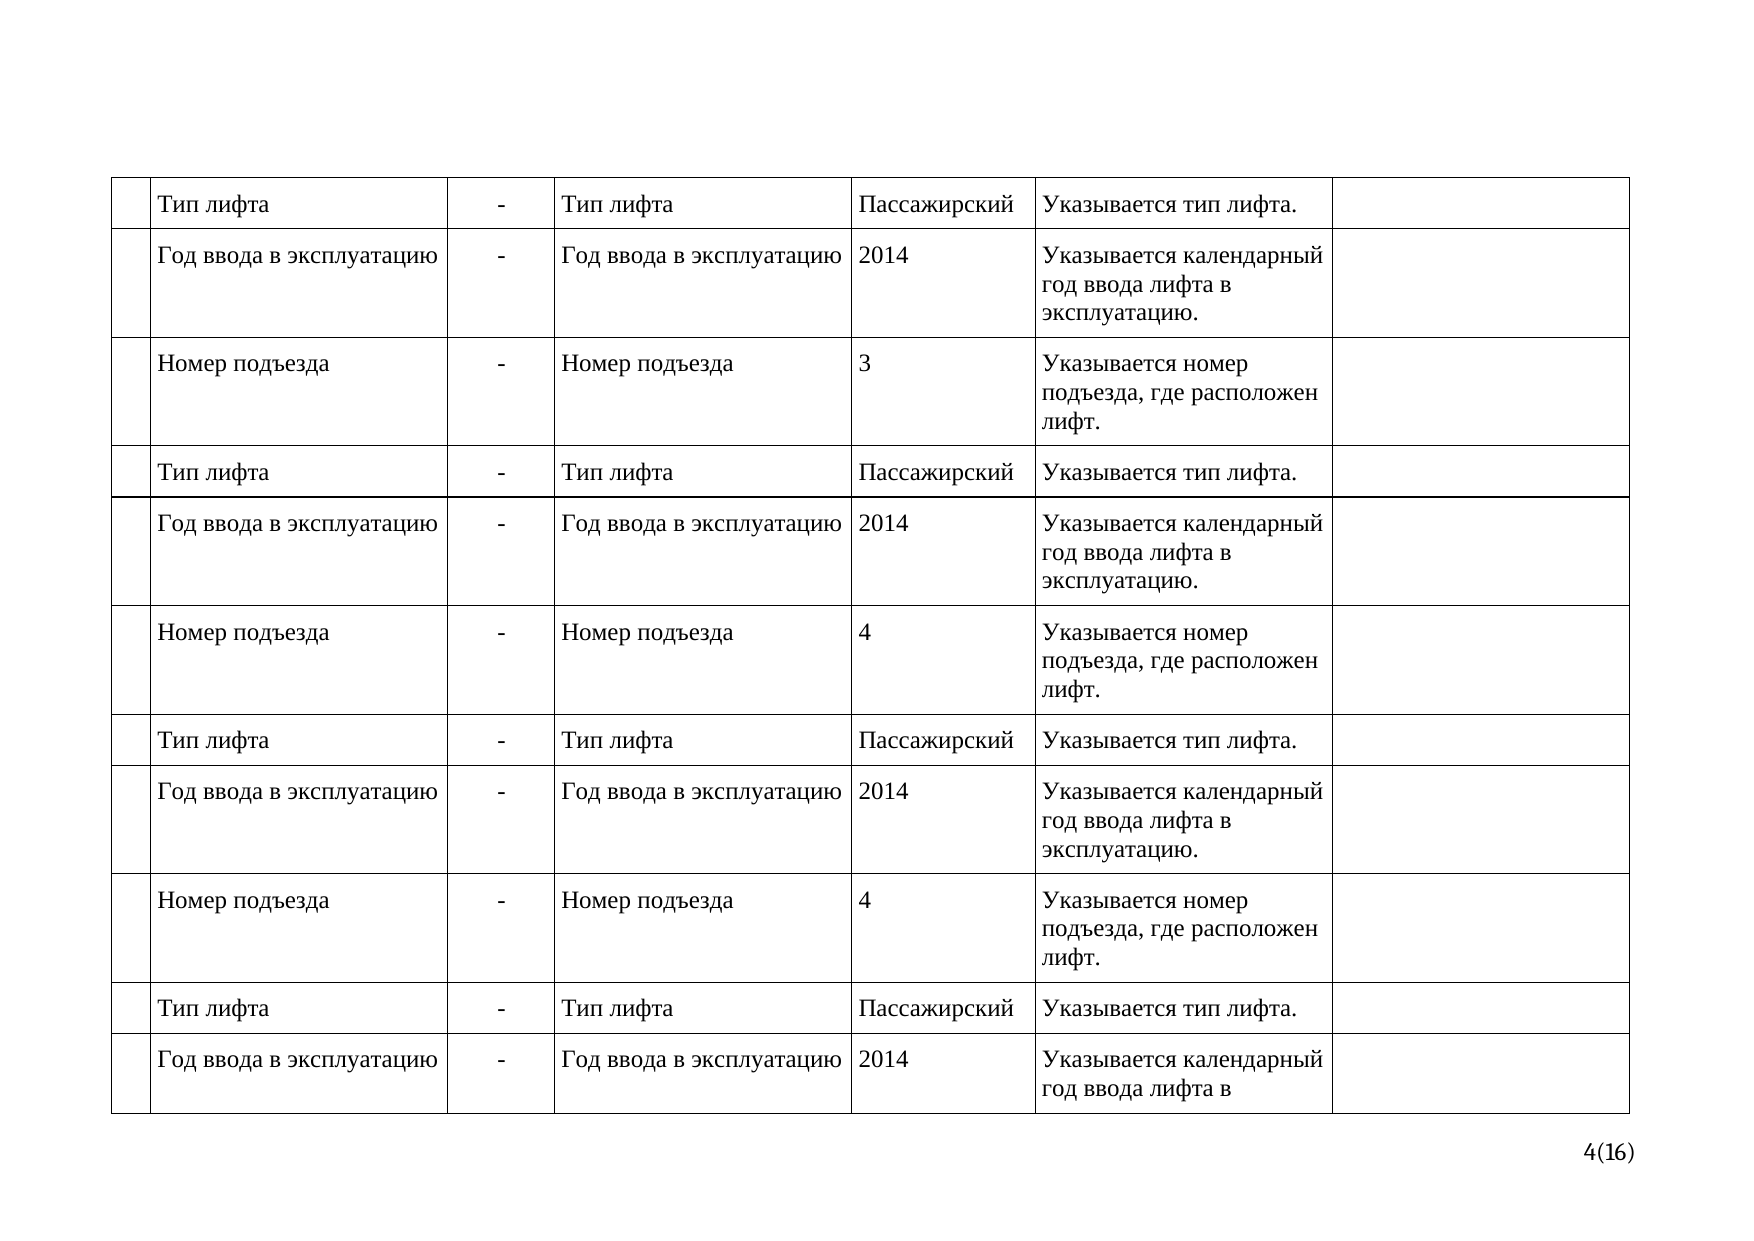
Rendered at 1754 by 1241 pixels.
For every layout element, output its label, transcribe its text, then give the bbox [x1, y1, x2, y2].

table_cell Пассажирский [852, 178, 1035, 228]
table_cell Указывается тип лифта. [1036, 446, 1332, 496]
table_cell - [448, 178, 554, 228]
table_cell Тип лифта [151, 983, 447, 1033]
table_cell [112, 498, 150, 605]
table_cell [1333, 983, 1629, 1033]
table_cell 3 [852, 338, 1035, 445]
table_cell [112, 983, 150, 1033]
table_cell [555, 1034, 851, 1112]
table_cell 4 [852, 606, 1035, 713]
table_cell Тип лифта [151, 446, 447, 496]
table_cell Указывается тип лифта. [1036, 983, 1332, 1033]
table_cell [112, 338, 150, 445]
table_cell Тип лифта [555, 715, 851, 764]
table_cell Тип лифта [555, 983, 851, 1033]
table_cell [112, 606, 150, 713]
table_cell [1333, 446, 1629, 496]
table_cell Год ввода в эксплуатацию [151, 766, 447, 873]
table_cell [112, 229, 150, 337]
table_cell Пассажирский [852, 983, 1035, 1033]
table_cell - [448, 498, 554, 605]
table_cell Указывается тип лифта. [1036, 715, 1332, 764]
table_cell Указывается календарный год ввода лифта в эксплуатацию. [1036, 766, 1332, 873]
table_cell [1333, 178, 1629, 228]
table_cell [151, 1034, 447, 1112]
table_cell 2014 [852, 1034, 1035, 1112]
table_cell - [448, 715, 554, 764]
table_cell - [448, 606, 554, 713]
table_cell [112, 178, 150, 228]
table_cell [1333, 715, 1629, 764]
table_cell Пассажирский [852, 715, 1035, 764]
table_cell Указывается номер подъезда, где расположен лифт. [1036, 338, 1332, 445]
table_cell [1036, 229, 1332, 337]
table_cell Номер подъезда [151, 338, 447, 445]
table_cell [112, 446, 150, 496]
table_cell Год ввода в эксплуатацию [151, 498, 447, 605]
table_cell Номер подъезда [151, 874, 447, 982]
table_cell Номер подъезда [555, 338, 851, 445]
table_cell Год ввода в эксплуатацию [555, 229, 851, 337]
table_cell Пассажирский [852, 446, 1035, 496]
table_cell Номер подъезда [151, 606, 447, 713]
table_cell Год ввода в эксплуатацию [555, 498, 851, 605]
table_cell - [448, 446, 554, 496]
table_cell [112, 766, 150, 873]
table_cell 2014 [852, 498, 1035, 605]
table_cell Тип лифта [151, 715, 447, 764]
table_cell 2014 [852, 766, 1035, 873]
table_cell 2014 [852, 229, 1035, 337]
table_cell Указывается номер подъезда, где расположен лифт. [1036, 874, 1332, 982]
table_cell - [448, 766, 554, 873]
table_cell [1333, 874, 1629, 982]
table_cell Указывается тип лифта. [1036, 178, 1332, 228]
table_cell [112, 715, 150, 764]
table_cell [112, 874, 150, 982]
table_cell - [448, 229, 554, 337]
table_cell 4 [852, 874, 1035, 982]
table_cell [1333, 1034, 1629, 1112]
table_cell - [448, 874, 554, 982]
table_cell Тип лифта [555, 178, 851, 228]
table_cell [1333, 606, 1629, 713]
table_cell [1333, 766, 1629, 873]
table_cell Указывается календарный год ввода лифта в эксплуатацию. [1036, 498, 1332, 605]
table_cell Тип лифта [151, 178, 447, 228]
table_cell - [448, 1034, 554, 1112]
table_cell Год ввода в эксплуатацию [151, 229, 447, 337]
table_cell Номер подъезда [555, 874, 851, 982]
table_cell [1333, 498, 1629, 605]
table_cell Год ввода в эксплуатацию [555, 766, 851, 873]
table_cell Номер подъезда [555, 606, 851, 713]
table_cell [1333, 338, 1629, 445]
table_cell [1036, 1034, 1332, 1112]
table_cell Указывается номер подъезда, где расположен лифт. [1036, 606, 1332, 713]
table_cell - [448, 338, 554, 445]
table_cell [112, 1034, 150, 1112]
table_cell Тип лифта [555, 446, 851, 496]
table_cell - [448, 983, 554, 1033]
table_cell [1333, 229, 1629, 337]
